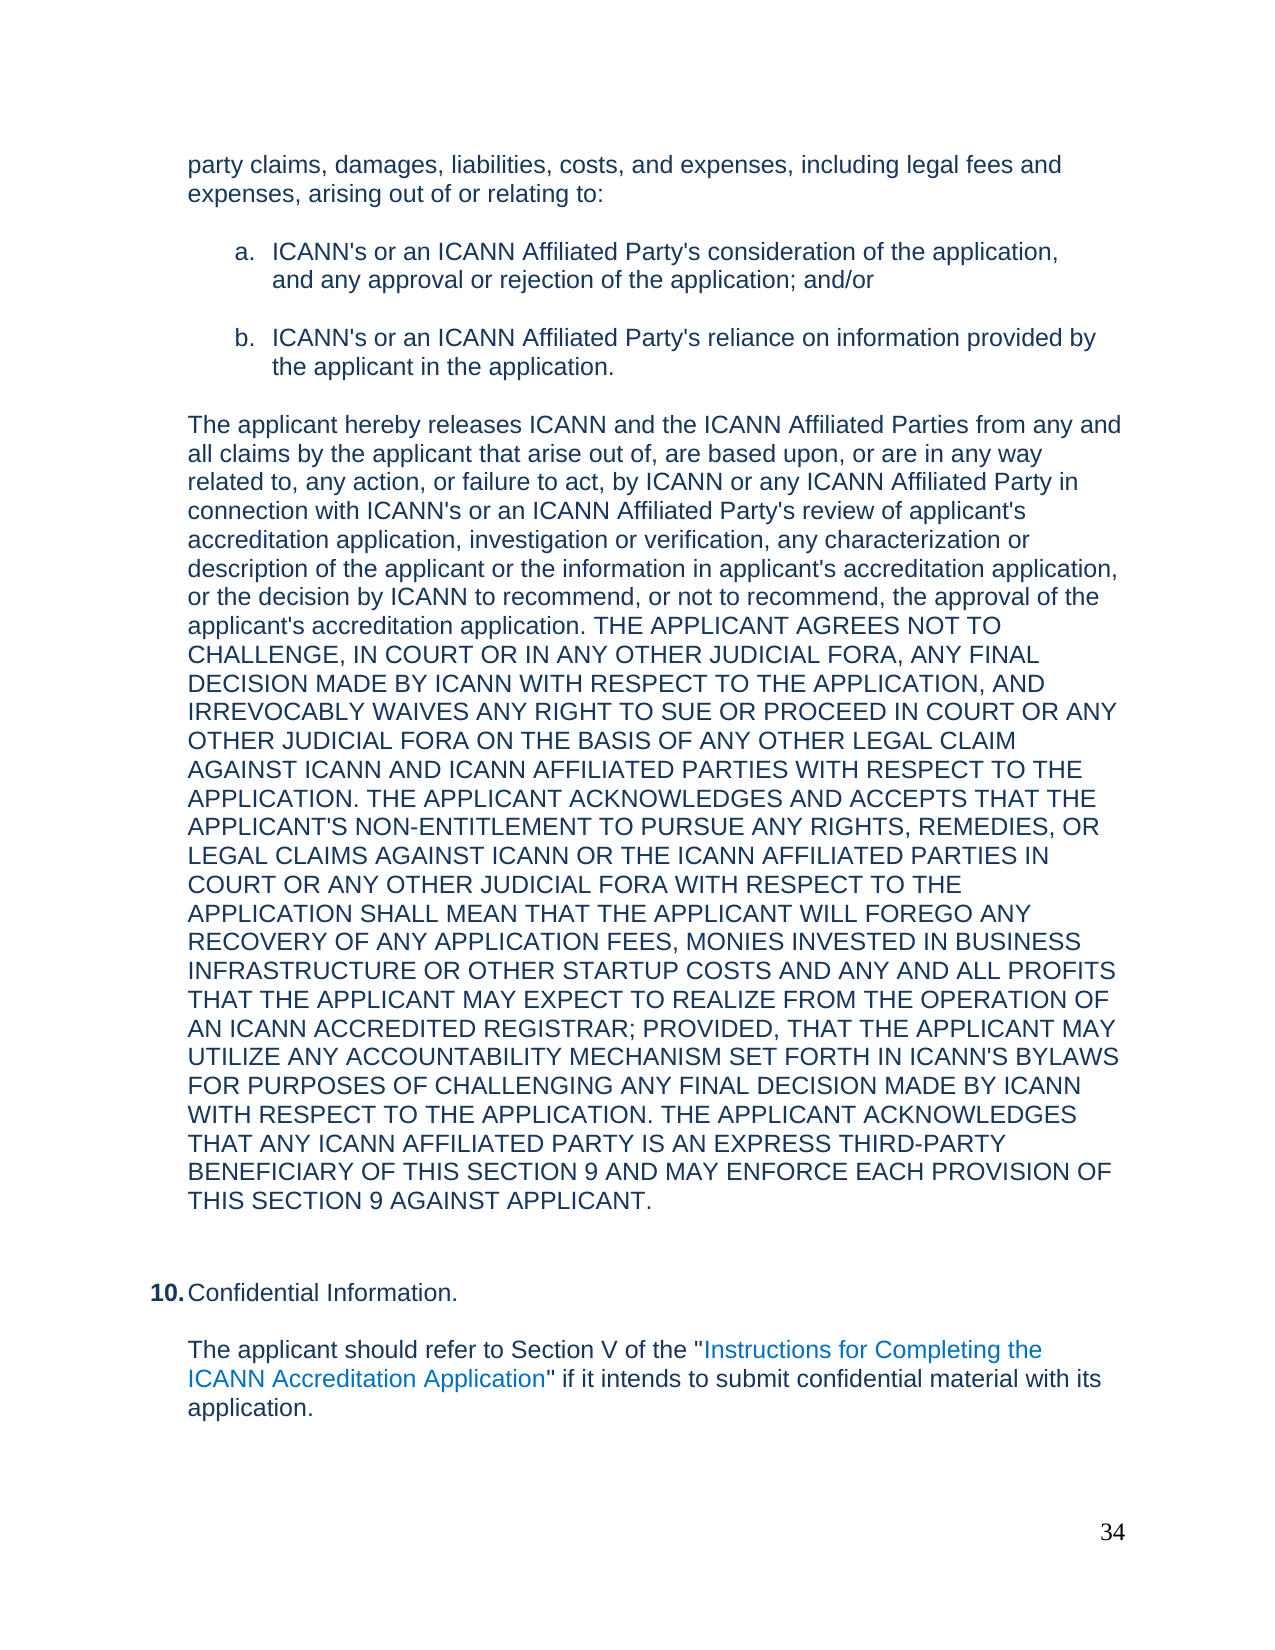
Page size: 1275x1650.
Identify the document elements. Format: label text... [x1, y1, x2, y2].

list ICANN's or an ICANN Affiliated Party's consideration of the application, and any approval or rejection of the application; and/or [234, 237, 1079, 294]
text The applicant hereby releases ICANN and the ICANN Affiliated Parties from any and all claims by the applicant that arise out of, are based upon, or are in any way related to, any action, or failure to act, by ICANN or any ICANN Affiliated Party in connection with ICANN's or an ICANN Affiliated Party's review of applicant's accreditation application, investigation or verification, any characterization or description of the applicant or the information in applicant's accreditation application, or the decision by ICANN to recommend, or not to recommend, the approval of the applicant's accreditation application. THE APPLICANT AGREES NOT TO CHALLENGE, IN COURT OR IN ANY OTHER JUDICIAL FORA, ANY FINAL DECISION MADE BY ICANN WITH RESPECT TO THE APPLICATION, AND IRREVOCABLY WAIVES ANY RIGHT TO SUE OR PROCEED IN COURT OR ANY OTHER JUDICIAL FORA ON THE BASIS OF ANY OTHER LEGAL CLAIM AGAINST ICANN AND ICANN AFFILIATED PARTIES WITH RESPECT TO THE APPLICATION. THE APPLICANT ACKNOWLEDGES AND ACCEPTS THAT THE APPLICANT'S NON-ENTITLEMENT TO PURSUE ANY RIGHTS, REMEDIES, OR LEGAL CLAIMS AGAINST ICANN OR THE ICANN AFFILIATED PARTIES IN COURT OR ANY OTHER JUDICIAL FORA WITH RESPECT TO THE APPLICATION SHALL MEAN THAT THE APPLICANT WILL FOREGO ANY RECOVERY OF ANY APPLICATION FEES, MONIES INVESTED IN BUSINESS INFRASTRUCTURE OR OTHER STARTUP COSTS AND ANY AND ALL PROFITS THAT THE APPLICANT MAY EXPECT TO REALIZE FROM THE OPERATION OF AN ICANN ACCREDITED REGISTRAR; PROVIDED, THAT THE APPLICANT MAY UTILIZE ANY ACCOUNTABILITY MECHANISM SET FORTH IN ICANN'S BYLAWS FOR PURPOSES OF CHALLENGING ANY FINAL DECISION MADE BY ICANN WITH RESPECT TO THE APPLICATION. THE APPLICANT ACKNOWLEDGES THAT ANY ICANN AFFILIATED PARTY IS AN EXPRESS THIRD-PARTY BENEFICIARY OF THIS SECTION 9 AND MAY ENFORCE EACH PROVISION OF THIS SECTION 9 AGAINST APPLICANT. [187, 410, 1124, 1215]
text The applicant should refer to Section V of the "Instructions for Completing the ICANN Accreditation Application" if it intends to submit confidential material with its application. [187, 1336, 1124, 1422]
subtitle Confidential Information. [150, 1277, 1125, 1306]
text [187, 150, 1124, 207]
list ICANN's or an ICANN Affiliated Party's reliance on information provided by the applicant in the application. [234, 323, 1124, 381]
